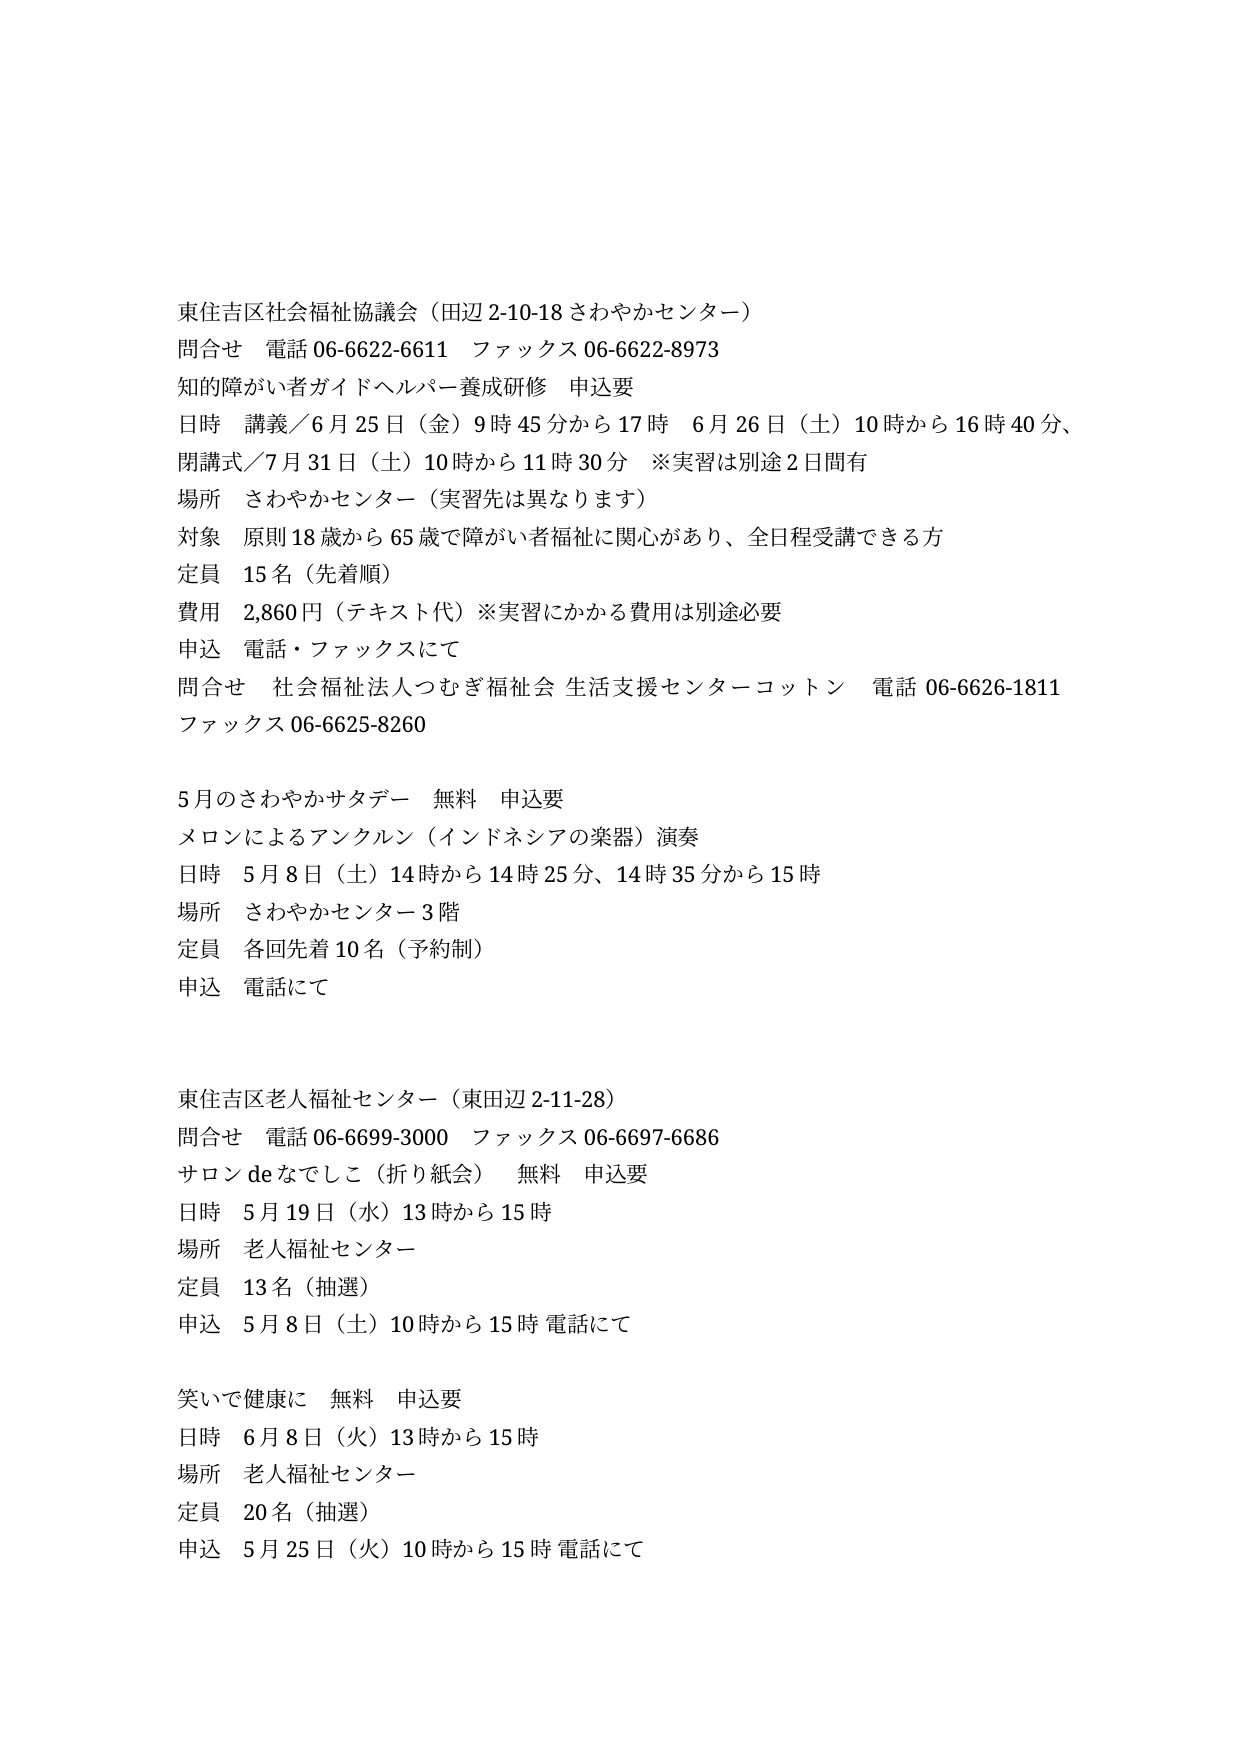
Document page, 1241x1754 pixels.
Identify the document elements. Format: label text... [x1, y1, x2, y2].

text 東住吉区社会福祉協議会（田辺2-10-18さわやかセンター） [177, 292, 1063, 329]
text 問合せ 電話06-6622-6611 ファックス06-6622-8973 [177, 329, 1063, 367]
text 定員 各回先着10名（予約制） [177, 929, 1063, 967]
text 対象 原則18歳から65歳で障がい者福祉に関心があり、全日程受講できる方 [177, 517, 1063, 554]
text 定員 15名（先着順） [177, 554, 1063, 592]
text 申込 5月8日（土）10時から15時 電話にて [177, 1304, 1063, 1342]
text 場所 老人福祉センター [177, 1229, 1063, 1267]
text 東住吉区老人福祉センター（東田辺2-11-28） [177, 1079, 1063, 1117]
text 日時 講義／6月25日（金）9時45分から17時 6月26日（土）10時から16時40分、閉講式／7月31日（土）10時から11時30分 ※実習は別途2日間有 [177, 404, 1063, 479]
text 5月のさわやかサタデー 無料 申込要 [177, 779, 1063, 817]
text 場所 老人福祉センター [177, 1454, 1063, 1492]
text 定員 13名（抽選） [177, 1267, 1063, 1304]
text 定員 20名（抽選） [177, 1492, 1063, 1529]
text 日時 5月8日（土）14時から14時25分、14時35分から15時 [177, 854, 1063, 892]
text 場所 さわやかセンター（実習先は異なります） [177, 479, 1063, 517]
text 日時 6月8日（火）13時から15時 [177, 1417, 1063, 1454]
text 日時 5月19日（水）13時から15時 [177, 1192, 1063, 1229]
text 費用 2,860円（テキスト代）※実習にかかる費用は別途必要 [177, 592, 1063, 629]
text 申込 5月25日（火）10時から15時 電話にて [177, 1529, 1063, 1567]
text 笑いで健康に 無料 申込要 [177, 1379, 1063, 1417]
text 申込 電話・ファックスにて [177, 629, 1063, 667]
text 知的障がい者ガイドヘルパー養成研修 申込要 [177, 367, 1063, 404]
text 問合せ 社会福祉法人つむぎ福祉会 生活支援センターコットン 電話06-6626-1811 ファックス06-6625-8260 [177, 667, 1063, 742]
text 問合せ 電話06-6699-3000 ファックス06-6697-6686 [177, 1117, 1063, 1154]
text メロンによるアンクルン（インドネシアの楽器）演奏 [177, 817, 1063, 854]
text 申込 電話にて [177, 967, 1063, 1004]
text サロンdeなでしこ（折り紙会） 無料 申込要 [177, 1154, 1063, 1192]
text 場所 さわやかセンター3階 [177, 892, 1063, 929]
